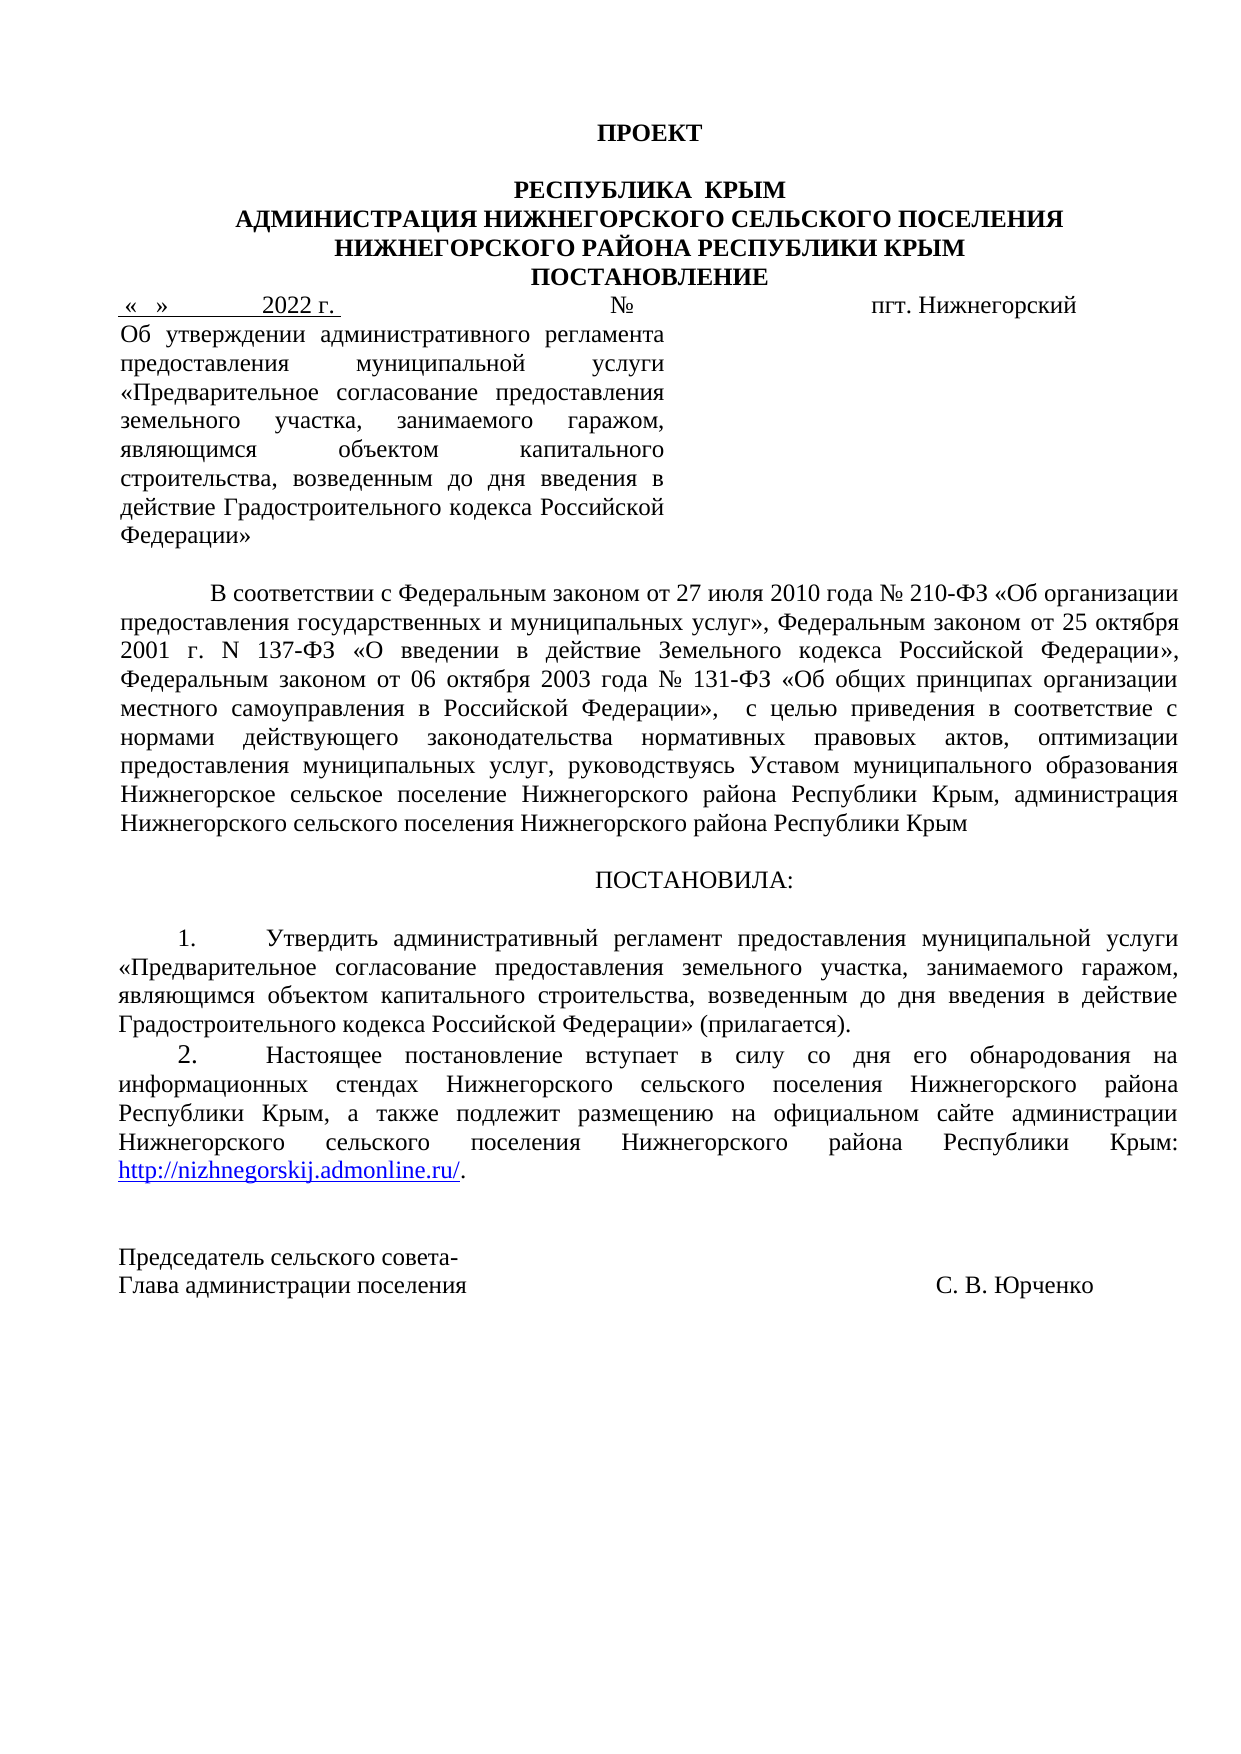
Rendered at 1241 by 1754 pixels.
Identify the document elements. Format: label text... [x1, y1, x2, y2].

text В соответствии с Федеральным законом от 27 июля 2010 года № 210-ФЗ «Об организации предоставления государственных и муниципальных услуг», Федеральным законом от 25 октября 2001 г. N 137-ФЗ «О введении в действие Земельного кодекса Российской Федерации», Федеральным законом от 06 октября 2003 года № 131-ФЗ «Об общих принципах организации местного самоуправления в Российской Федерации», с целью приведения в соответствие с нормами действующего законодательства нормативных правовых актов, оптимизации предоставления муниципальных услуг, руководствуясь Уставом муниципального образования Нижнегорское сельское поселение Нижнегорского района Республики Крым, администрация Нижнегорского сельского поселения Нижнегорского района Республики Крым [120, 578, 1179, 837]
text АДМИНИСТРАЦИЯ НИЖНЕГОРСКОГО СЕЛЬСКОГО ПОСЕЛЕНИЯ [118, 204, 1181, 233]
text ПОСТАНОВЛЕНИЕ [118, 262, 1181, 291]
text ПРОЕКТ [118, 118, 1181, 147]
text ПОСТАНОВИЛА: [120, 866, 1179, 894]
text « » 2022 г. № пгт. Нижнегорский [118, 291, 1181, 319]
text Председатель сельского совета- [118, 1242, 1179, 1271]
list Утвердить административный регламент предоставления муниципальной услуги «Предварительное согласование предоставления земельного участка, занимаемого гаражом, являющимся объектом капитального строительства, возведенным до дня введения в действие Градостроительного кодекса Российской Федерации» (прилагается). [118, 923, 1179, 1038]
text Глава администрации поселения С. В. Юрченко [118, 1271, 1179, 1299]
text Об утверждении административного регламента предоставления муниципальной услуги «Предварительное согласование предоставления земельного участка, занимаемого гаражом, являющимся объектом капитального строительства, возведенным до дня введения в действие Градостроительного кодекса Российской Федерации» [120, 319, 664, 549]
list Настоящее постановление вступает в силу со дня его обнародования на информационных стендах Нижнегорского сельского поселения Нижнегорского района Республики Крым, а также подлежит размещению на официальном сайте администрации Нижнегорского сельского поселения Нижнегорского района Республики Крым: http://nizhnegorskij.admonline.ru/. [118, 1038, 1179, 1184]
text НИЖНЕГОРСКОГО РАЙОНА РЕСПУБЛИКИ КРЫМ [118, 233, 1181, 262]
text РЕСПУБЛИКА КРЫМ [118, 176, 1181, 204]
